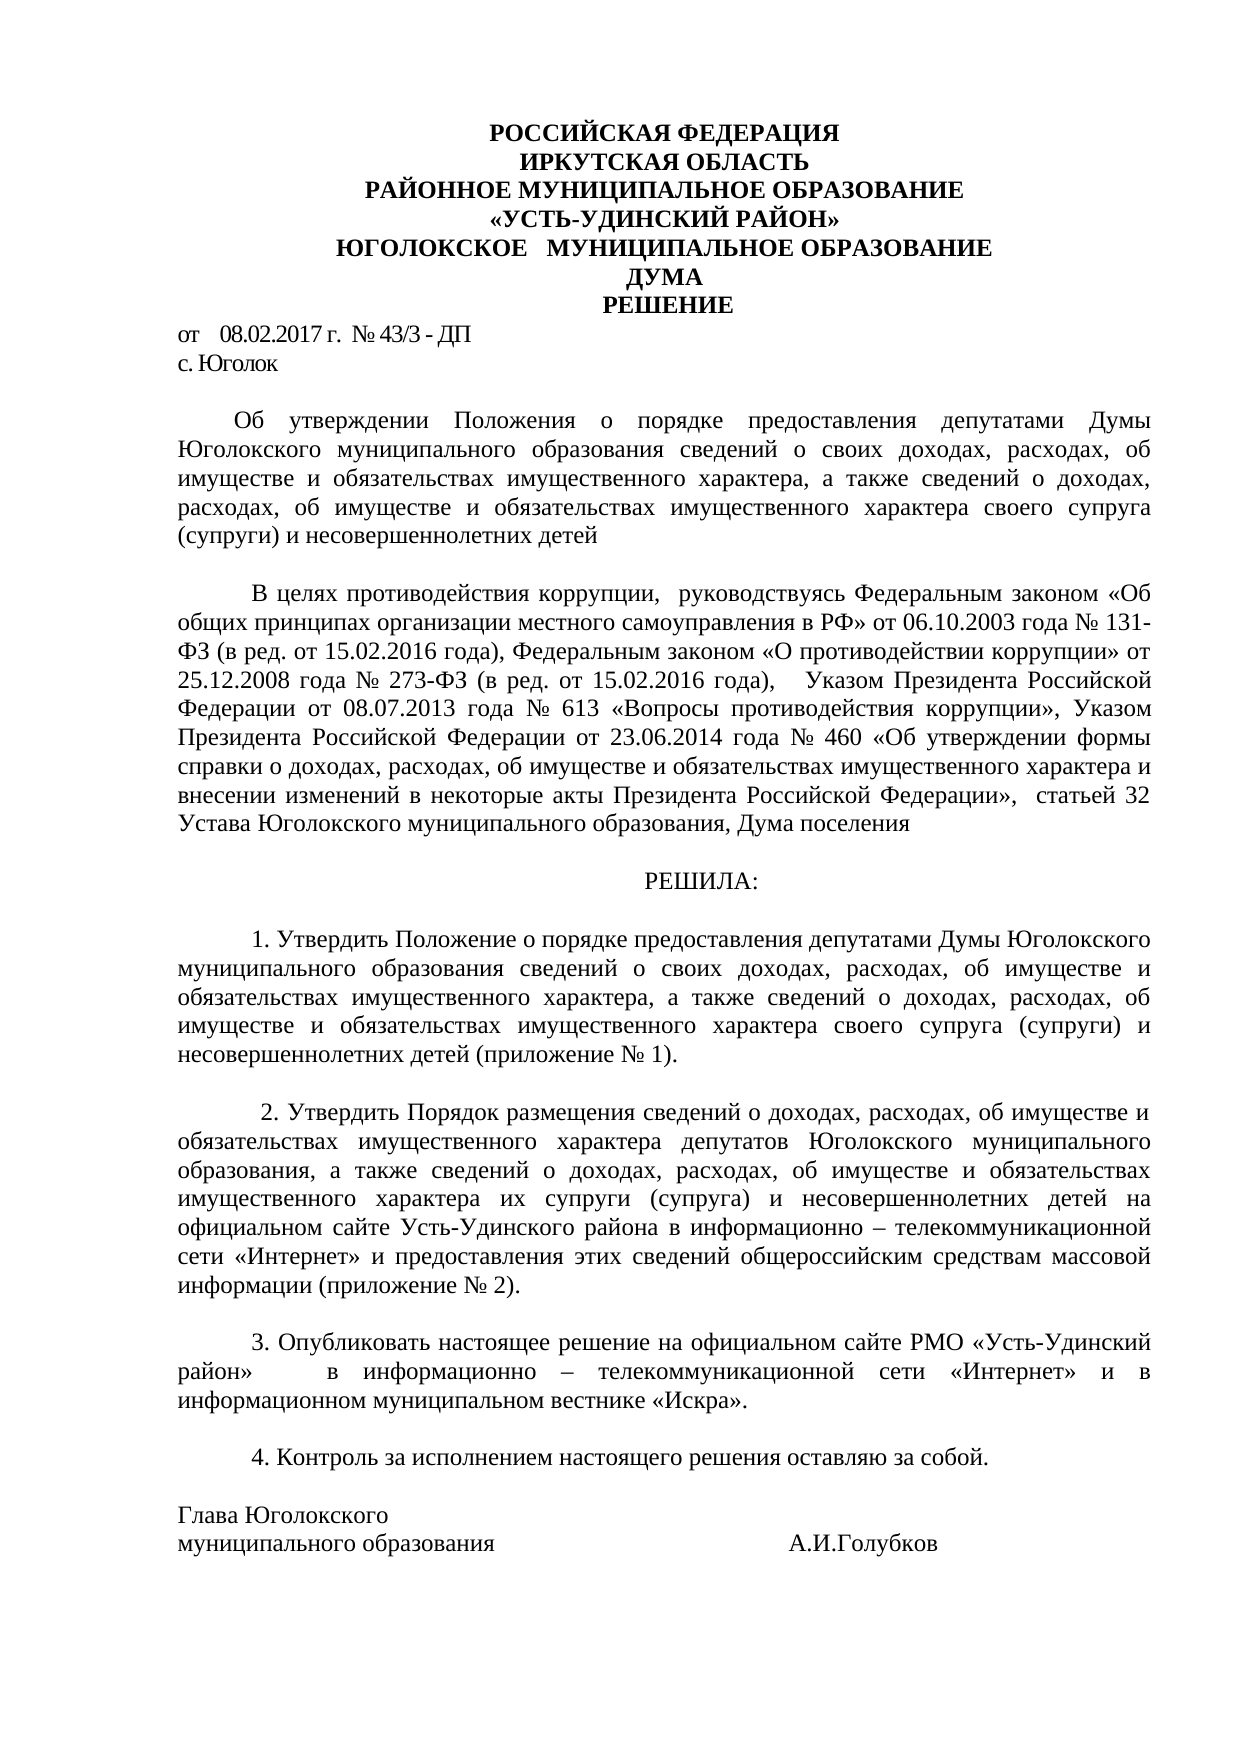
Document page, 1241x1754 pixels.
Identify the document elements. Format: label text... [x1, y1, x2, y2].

text В целях противодействия коррупции, руководствуясь Федеральным законом «Об общих принципах организации местного самоуправления в РФ» от 06.10.2003 года № 131-ФЗ (в ред. от 15.02.2016 года), Федеральным законом «О противодействии коррупции» от 25.12.2008 года № 273-ФЗ (в ред. от 15.02.2016 года), Указом Президента Российской Федерации от 08.07.2013 года № 613 «Вопросы противодействия коррупции», Указом Президента Российской Федерации от 23.06.2014 года № 460 «Об утверждении формы справки о доходах, расходах, об имуществе и обязательствах имущественного характера и внесении изменений в некоторые акты Президента Российской Федерации», статьей 32 Устава Юголокского муниципального образования, Дума поселения [177, 578, 1152, 837]
text РОССИЙСКАЯ ФЕДЕРАЦИЯ [177, 118, 1152, 147]
text Глава Юголокского [177, 1500, 1152, 1528]
text ДУМА [177, 262, 1152, 291]
text 3. Опубликовать настоящее решение на официальном сайте РМО «Усть-Удинский район» в информационно – телекоммуникационной сети «Интернет» и в информационном муниципальном вестнике «Искра». [177, 1327, 1152, 1413]
text ИРКУТСКАЯ ОБЛАСТЬ [177, 147, 1152, 176]
text Об утверждении Положения о порядке предоставления депутатами Думы Юголокского муниципального образования сведений о своих доходах, расходах, об имуществе и обязательствах имущественного характера, а также сведений о доходах, расходах, об имуществе и обязательствах имущественного характера своего супруга (супруги) и несовершеннолетних детей [177, 406, 1152, 549]
text 1. Утвердить Положение о порядке предоставления депутатами Думы Юголокского муниципального образования сведений о своих доходах, расходах, об имуществе и обязательствах имущественного характера, а также сведений о доходах, расходах, об имуществе и обязательствах имущественного характера своего супруга (супруги) и несовершеннолетних детей (приложение № 1). [177, 924, 1152, 1068]
text РАЙОННОЕ МУНИЦИПАЛЬНОЕ ОБРАЗОВАНИЕ «УСТЬ-УДИНСКИЙ РАЙОН» [177, 176, 1152, 233]
text с. Юголок [177, 348, 1152, 377]
list 2. Утвердить Порядок размещения сведений о доходах, расходах, об имуществе и обязательствах имущественного характера депутатов Юголокского муниципального образования, а также сведений о доходах, расходах, об имуществе и обязательствах имущественного характера их супруги (супруга) и несовершеннолетних детей на официальном сайте Усть-Удинского района в информационно – телекоммуникационной сети «Интернет» и предоставления этих сведений общероссийским средствам массовой информации (приложение № 2). [177, 1097, 1152, 1298]
text ЮГОЛОКСКОЕ МУНИЦИПАЛЬНОЕ ОБРАЗОВАНИЕ [177, 233, 1152, 262]
text от 08.02.2017 г. № 43/3 - ДП [177, 319, 1152, 348]
text РЕШИЛА: [177, 866, 1152, 895]
text РЕШЕНИЕ [177, 291, 1152, 319]
text муниципального образования А.И.Голубков [177, 1528, 1152, 1557]
text 4. Контроль за исполнением настоящего решения оставляю за собой. [177, 1442, 1152, 1471]
